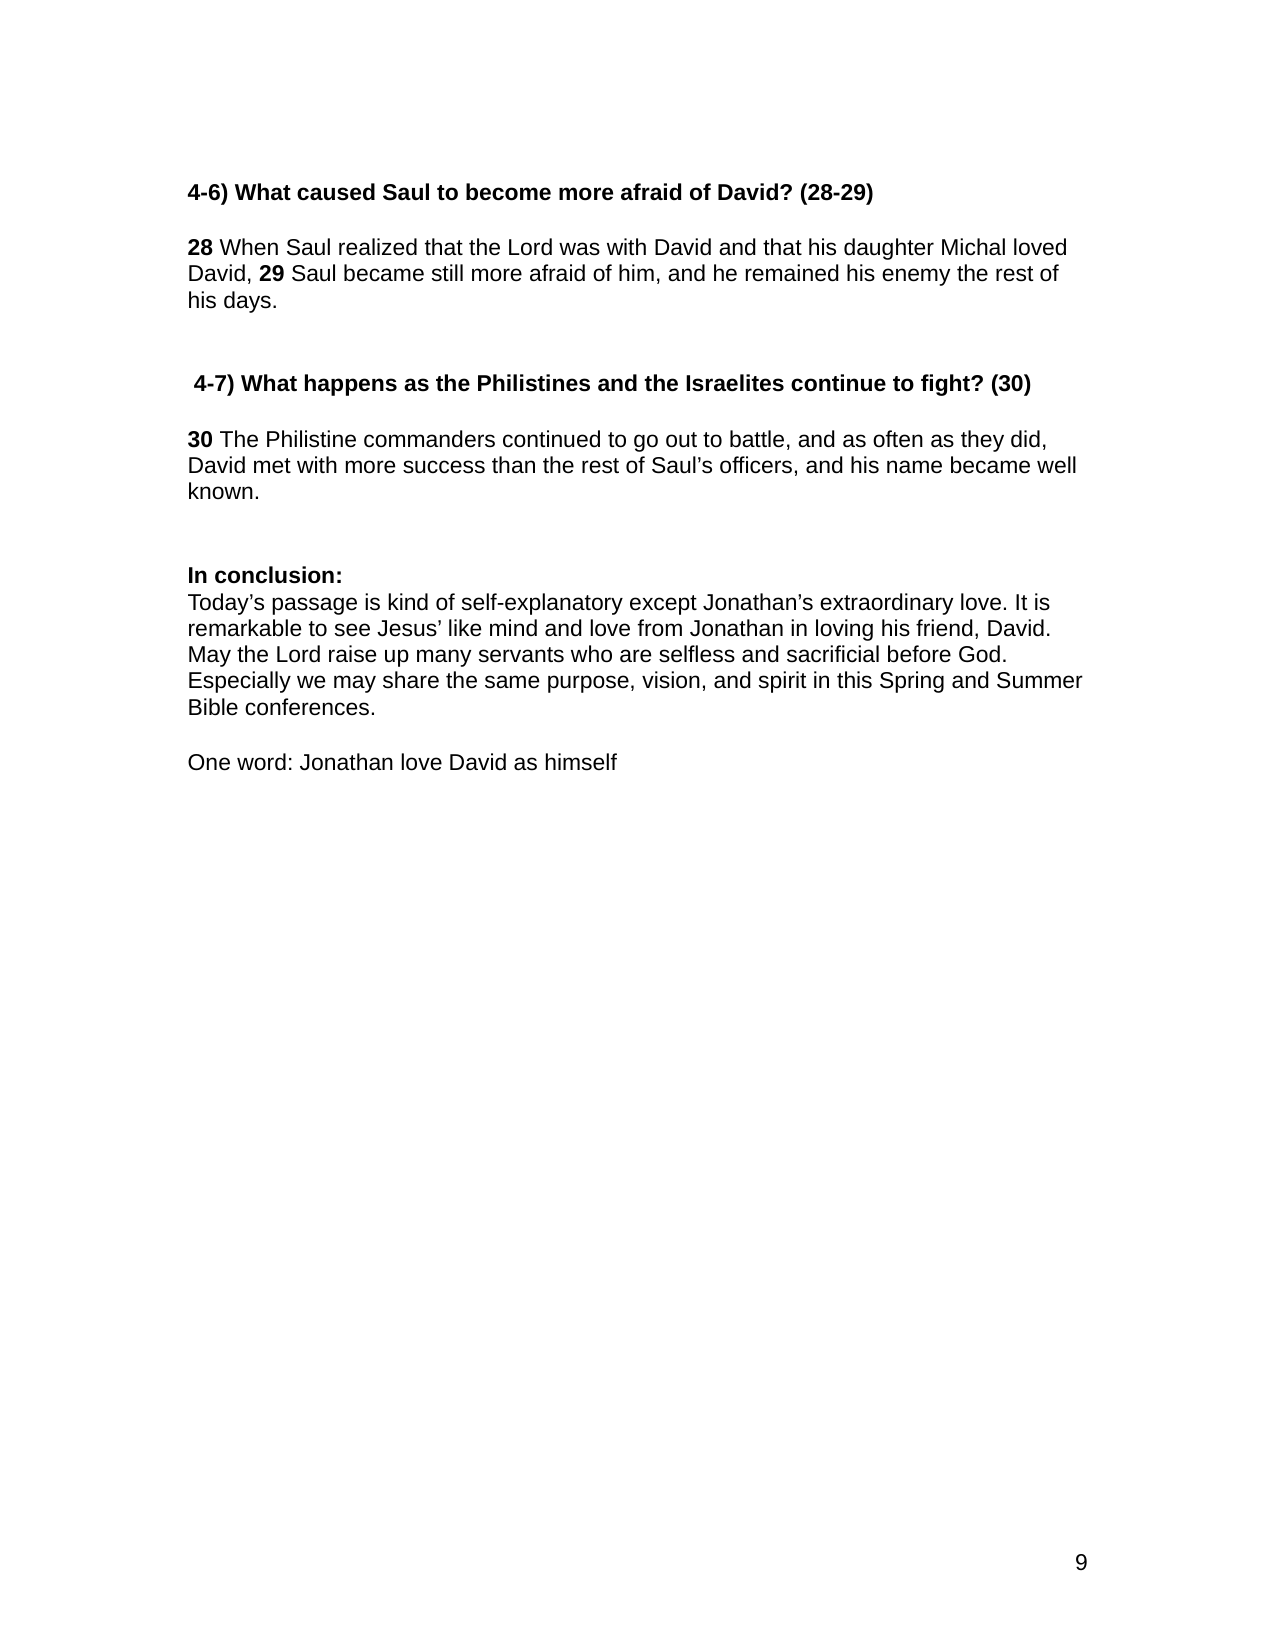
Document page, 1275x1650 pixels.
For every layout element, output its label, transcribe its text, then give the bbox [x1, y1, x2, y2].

text One word: Jonathan love David as himself [187, 749, 1087, 775]
text In conclusion: [187, 562, 1087, 588]
text 4-7) What happens as the Philistines and the Israelites continue to fight? (30) [187, 370, 1087, 397]
text Today’s passage is kind of self-explanatory except Jonathan’s extraordinary love. It is remarkable to see Jesus’ like mind and love from Jonathan in loving his friend, David. May the Lord raise up many servants who are selfless and sacrificial before God. Especially we may share the same purpose, vision, and spirit in this Spring and Summer Bible conferences. [187, 588, 1087, 720]
text 4-6) What caused Saul to become more afraid of David? (28-29) [187, 179, 1087, 205]
